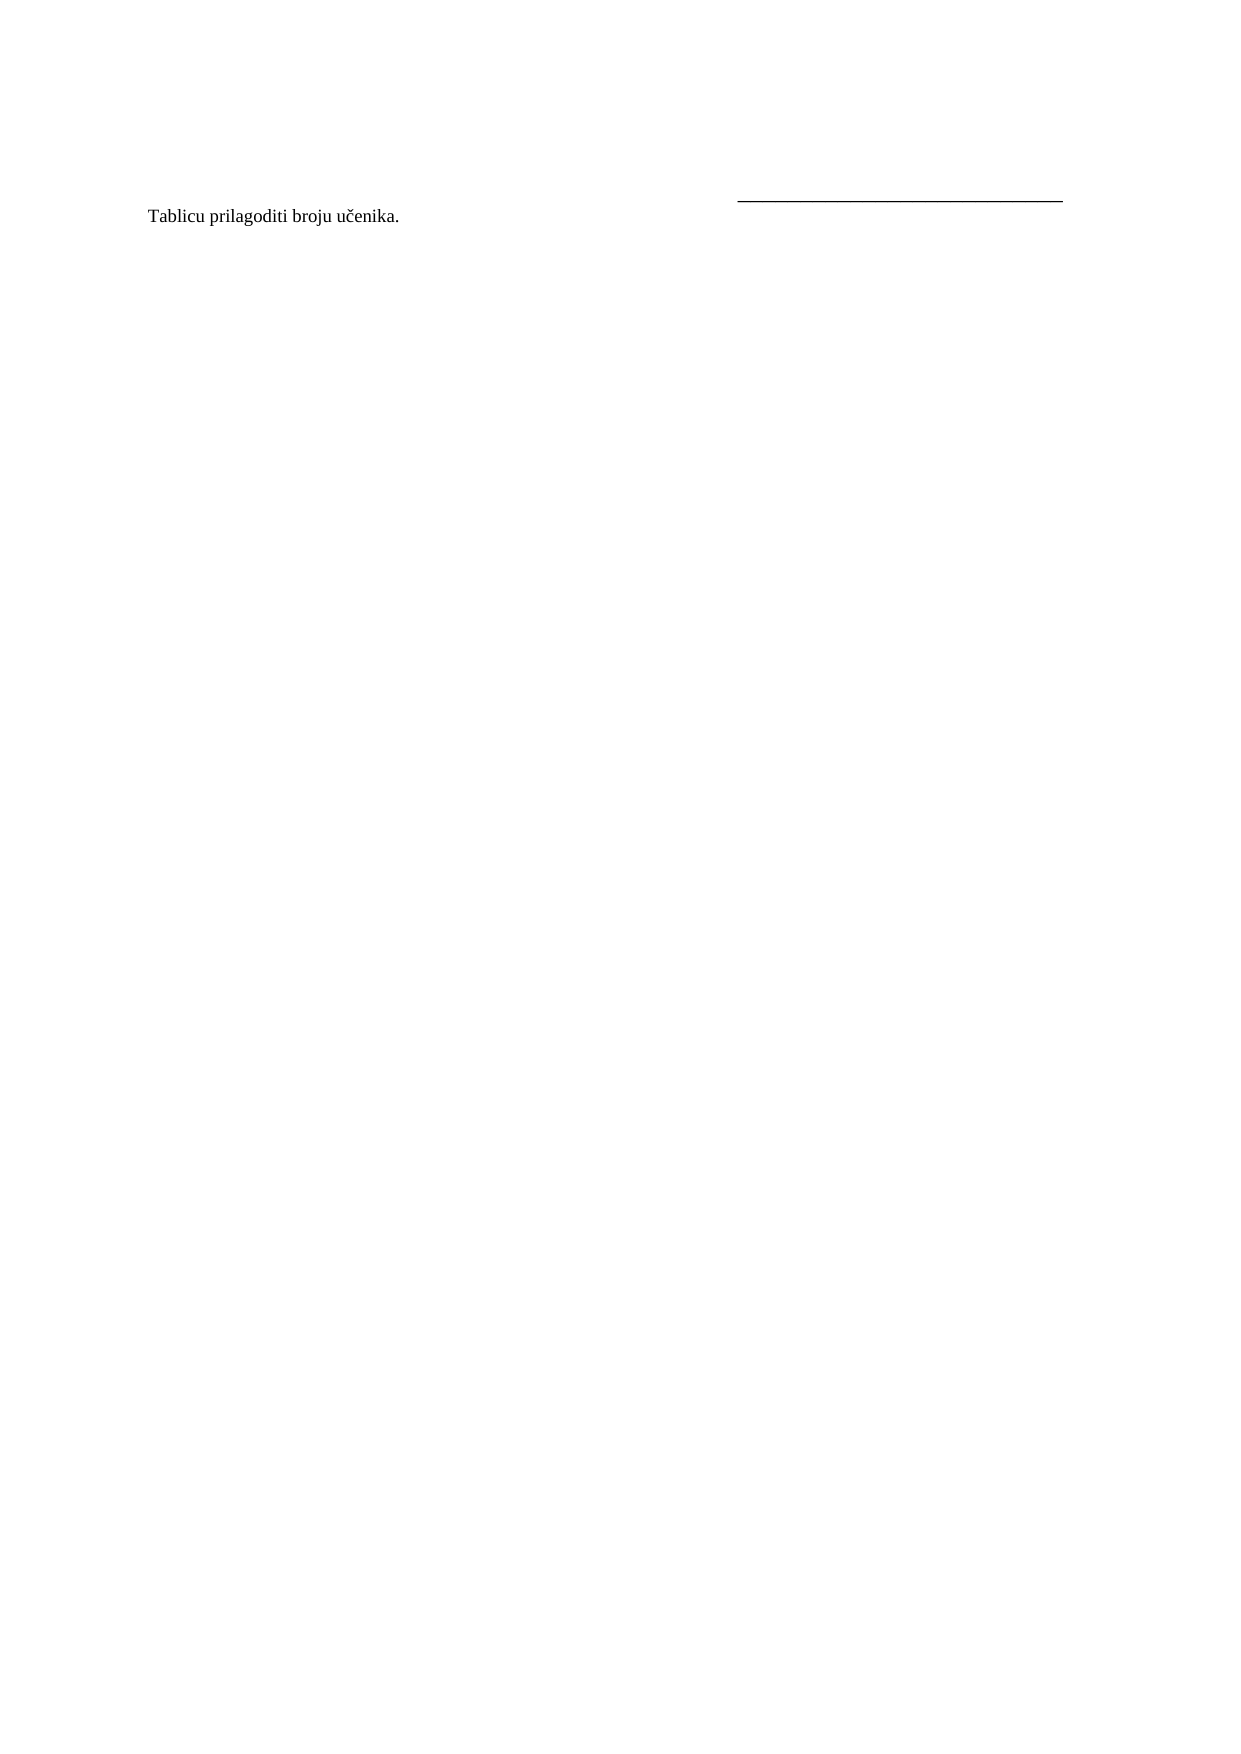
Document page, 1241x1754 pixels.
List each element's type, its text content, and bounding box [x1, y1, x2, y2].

text Tablicu prilagoditi broju učenika. [148, 205, 1093, 227]
text __________________________ [148, 148, 1093, 205]
